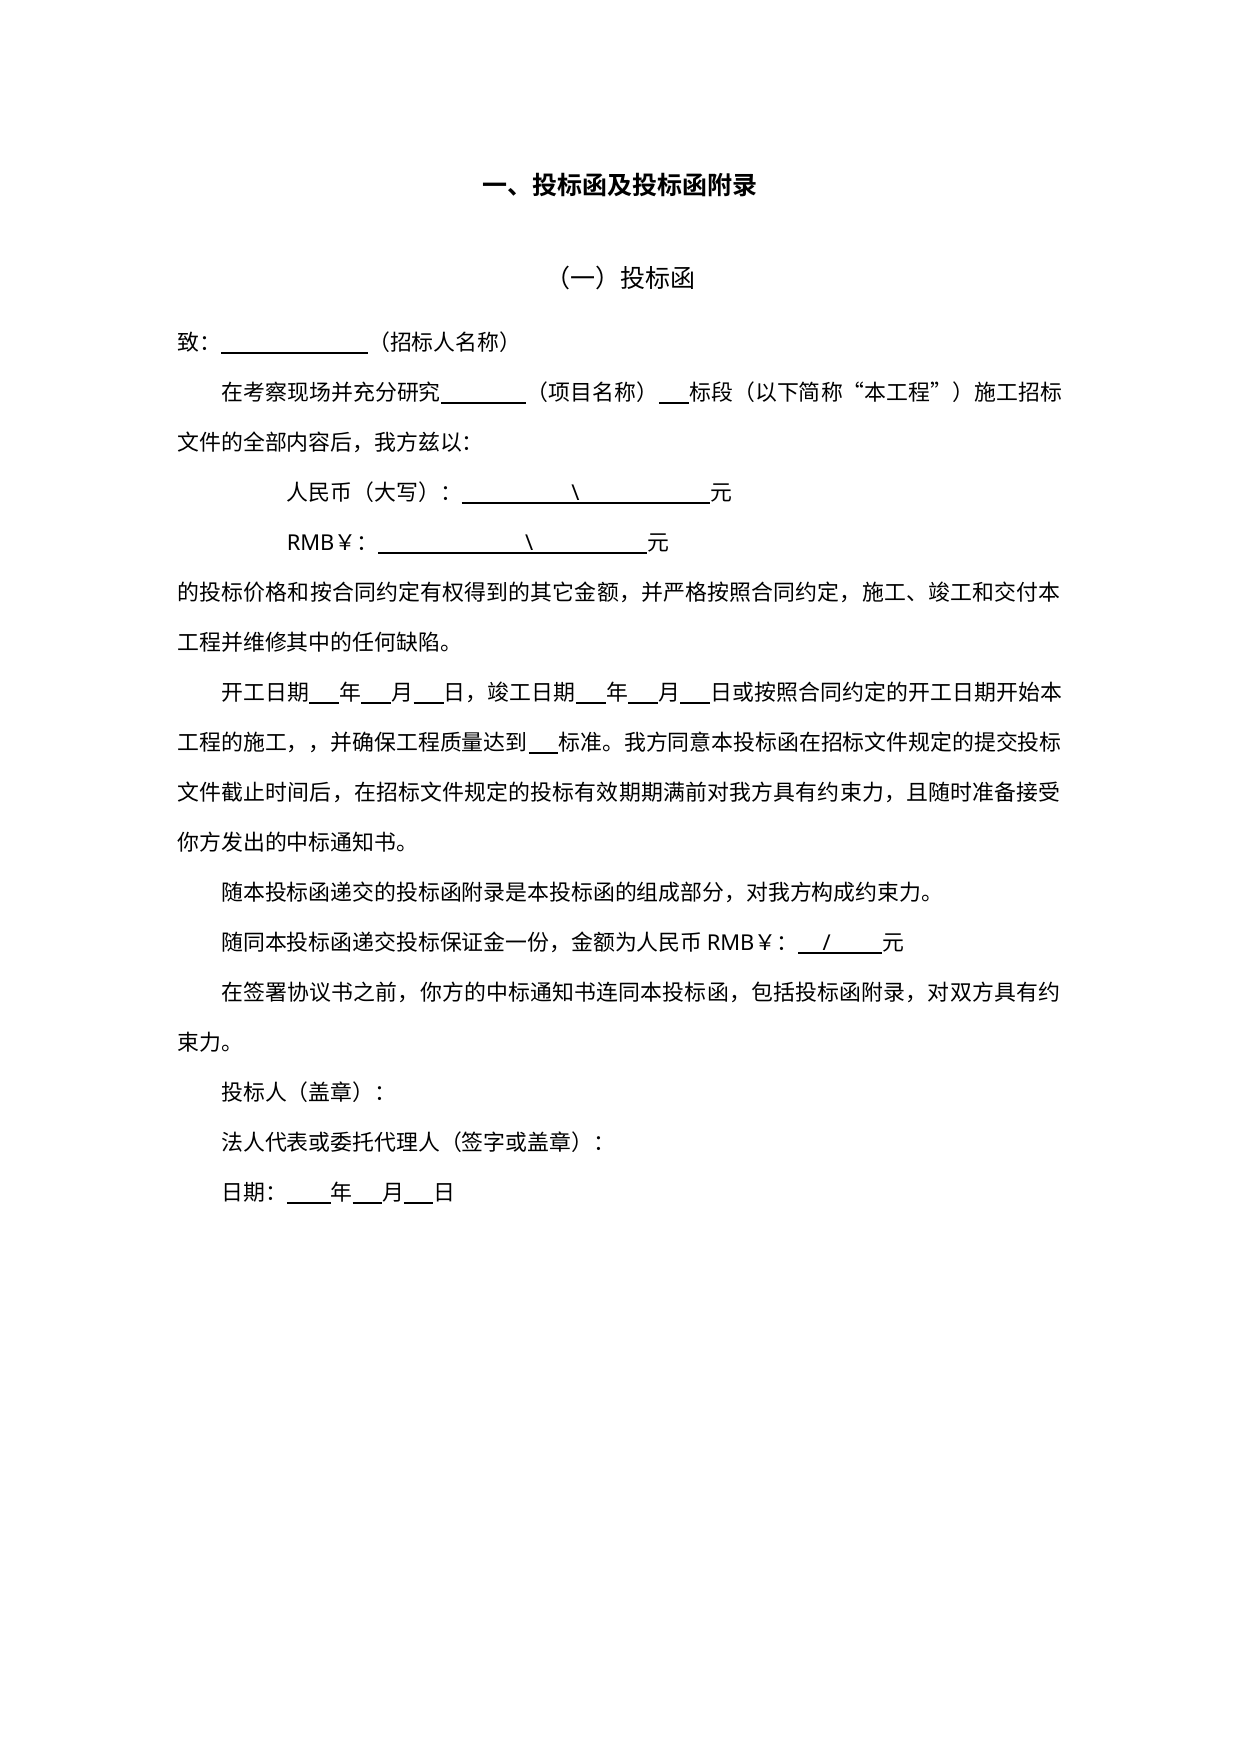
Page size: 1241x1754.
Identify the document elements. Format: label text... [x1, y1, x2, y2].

text 在考察现场并充分研究 （项目名称） 标段（以下简称“本工程”）施工招标文件的全部内容后，我方兹以： [177, 360, 1063, 460]
text 人民币（大写）： \ 元 [177, 460, 1063, 510]
text 随本投标函递交的投标函附录是本投标函的组成部分，对我方构成约束力。 [177, 860, 1063, 910]
text 日期： 年 月 日 [177, 1160, 1063, 1210]
text 投标人（盖章）： [177, 1060, 1063, 1110]
text 的投标价格和按合同约定有权得到的其它金额，并严格按照合同约定，施工、竣工和交付本工程并维修其中的任何缺陷。 [177, 560, 1063, 660]
text 随同本投标函递交投标保证金一份，金额为人民币RMB￥： / 元 [221, 910, 1063, 960]
text RMB￥： \ 元 [177, 510, 1063, 560]
text 开工日期 年 月 日，竣工日期 年 月 日或按照合同约定的开工日期开始本工程的施工，，并确保工程质量达到 标准。我方同意本投标函在招标文件规定的提交投标文件截止时间后，在招标文件规定的投标有效期期满前对我方具有约束力，且随时准备接受你方发出的中标通知书。 [177, 660, 1063, 860]
subtitle 一、投标函及投标函附录 [177, 165, 1063, 202]
text 法人代表或委托代理人（签字或盖章）： [177, 1110, 1063, 1160]
text 在签署协议书之前，你方的中标通知书连同本投标函，包括投标函附录，对双方具有约束力。 [177, 960, 1063, 1060]
text 致： （招标人名称） [177, 310, 1063, 360]
text （一）投标函 [177, 245, 1063, 298]
